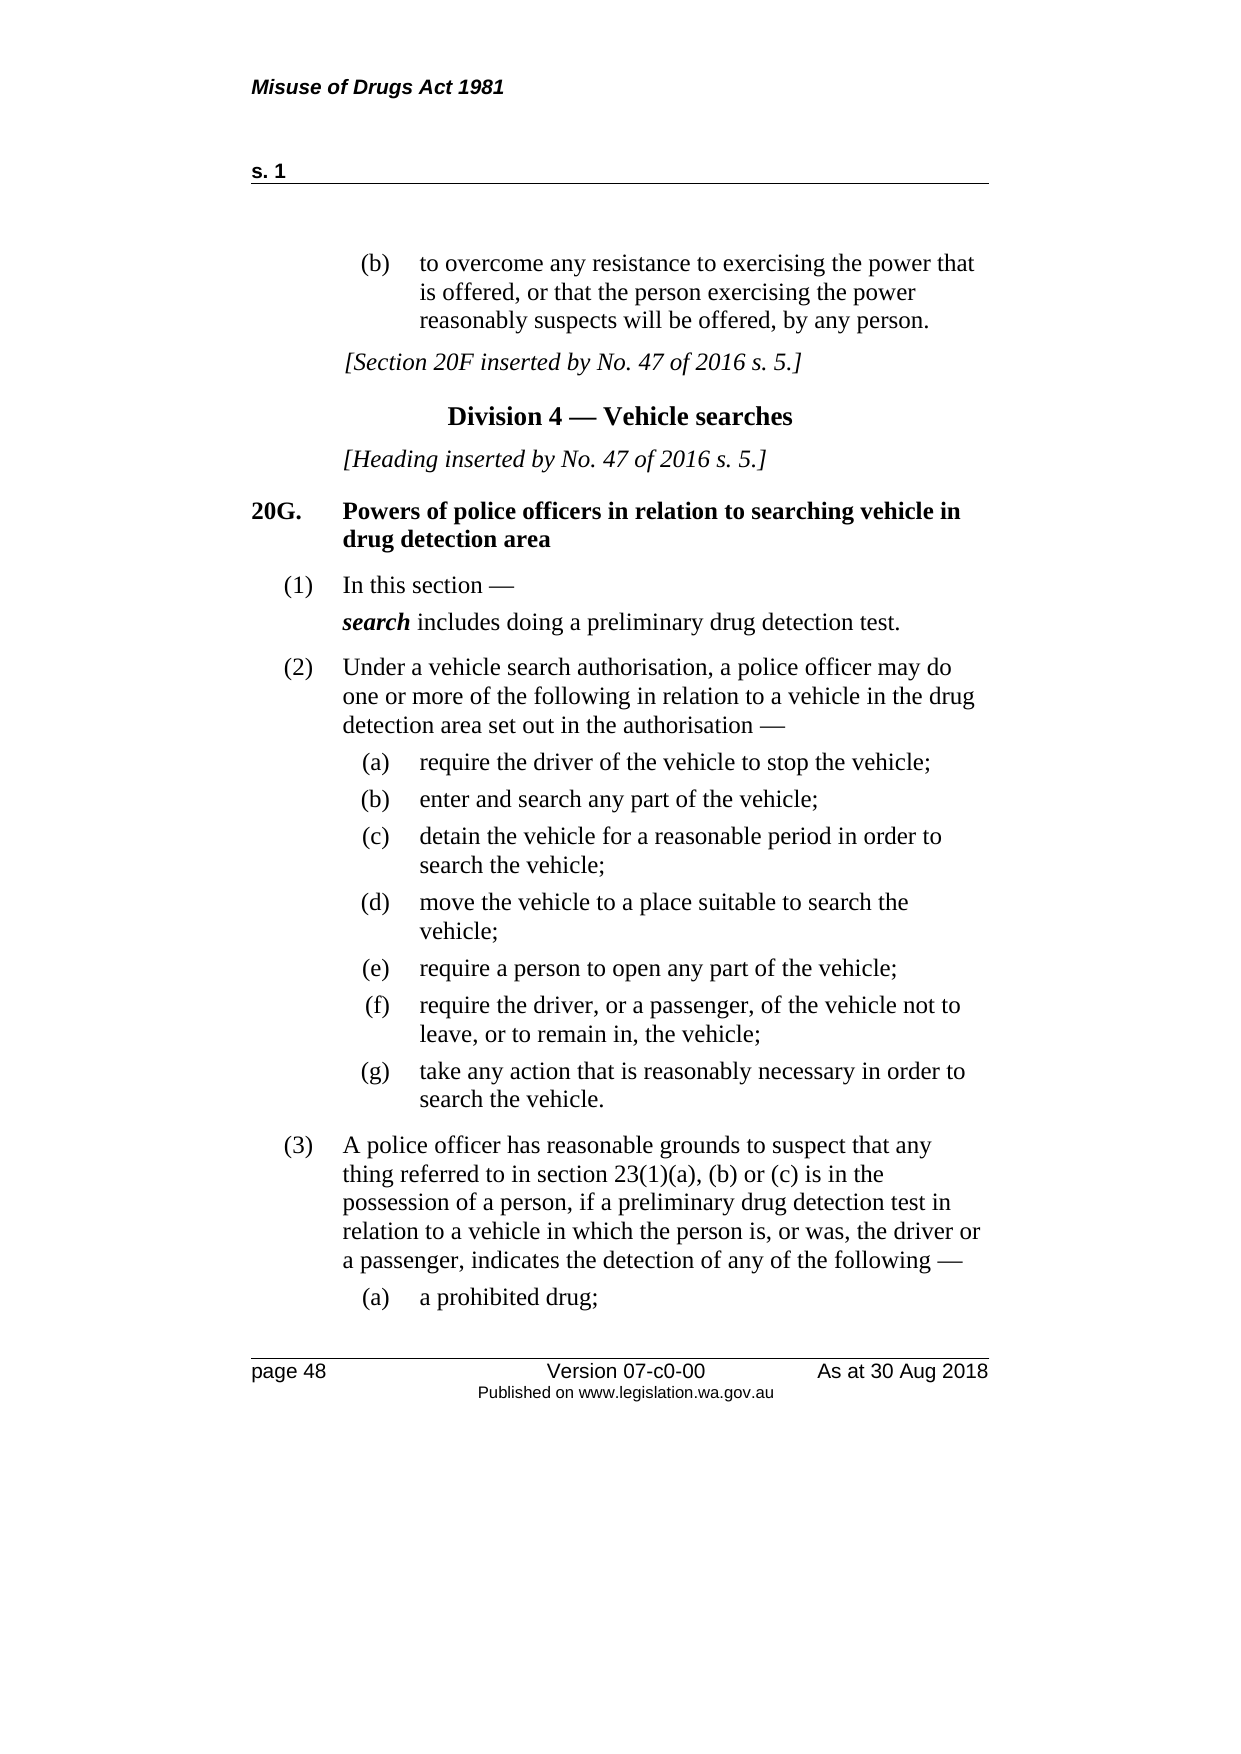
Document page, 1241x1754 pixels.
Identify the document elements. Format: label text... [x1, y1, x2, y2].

text (b) to overcome any resistance to exercising the power that is offered, or that the person exercising the power reasonably suspects will be offered, by any person. [251, 248, 989, 334]
text (3) A police officer has reasonable grounds to suspect that any thing referred to in section 23(1)(a), (b) or (c) is in the possession of a person, if a preliminary drug detection test in relation to a vehicle in which the person is, or was, the driver or a passenger, indicates the detection of any of the following — [251, 1130, 989, 1274]
text (a) require the driver of the vehicle to stop the vehicle; [251, 747, 989, 776]
text (d) move the vehicle to a place suitable to search the vehicle; [251, 887, 989, 944]
text search includes doing a preliminary drug detection test. [251, 607, 989, 636]
text (e) require a person to open any part of the vehicle; [251, 953, 989, 982]
subtitle 20G. Powers of police officers in relation to searching vehicle in drug detection area [251, 496, 989, 553]
text [Section 20F inserted by No. 47 of 2016 s. 5.] [251, 347, 989, 376]
subtitle Division 4 — Vehicle searches [251, 401, 989, 432]
text (b) enter and search any part of the vehicle; [251, 784, 989, 813]
text (g) take any action that is reasonably necessary in order to search the vehicle. [251, 1056, 989, 1113]
text (f) require the driver, or a passenger, of the vehicle not to leave, or to remain in, the vehicle; [251, 990, 989, 1047]
text (2) Under a vehicle search authorisation, a police officer may do one or more of the following in relation to a vehicle in the drug detection area set out in the authorisation — [251, 652, 989, 739]
text (c) detain the vehicle for a reasonable period in order to search the vehicle; [251, 821, 989, 879]
text (1) In this section — [251, 570, 989, 599]
subtitle [Heading inserted by No. 47 of 2016 s. 5.] [251, 444, 989, 473]
text (a) a prohibited drug; [251, 1282, 989, 1311]
